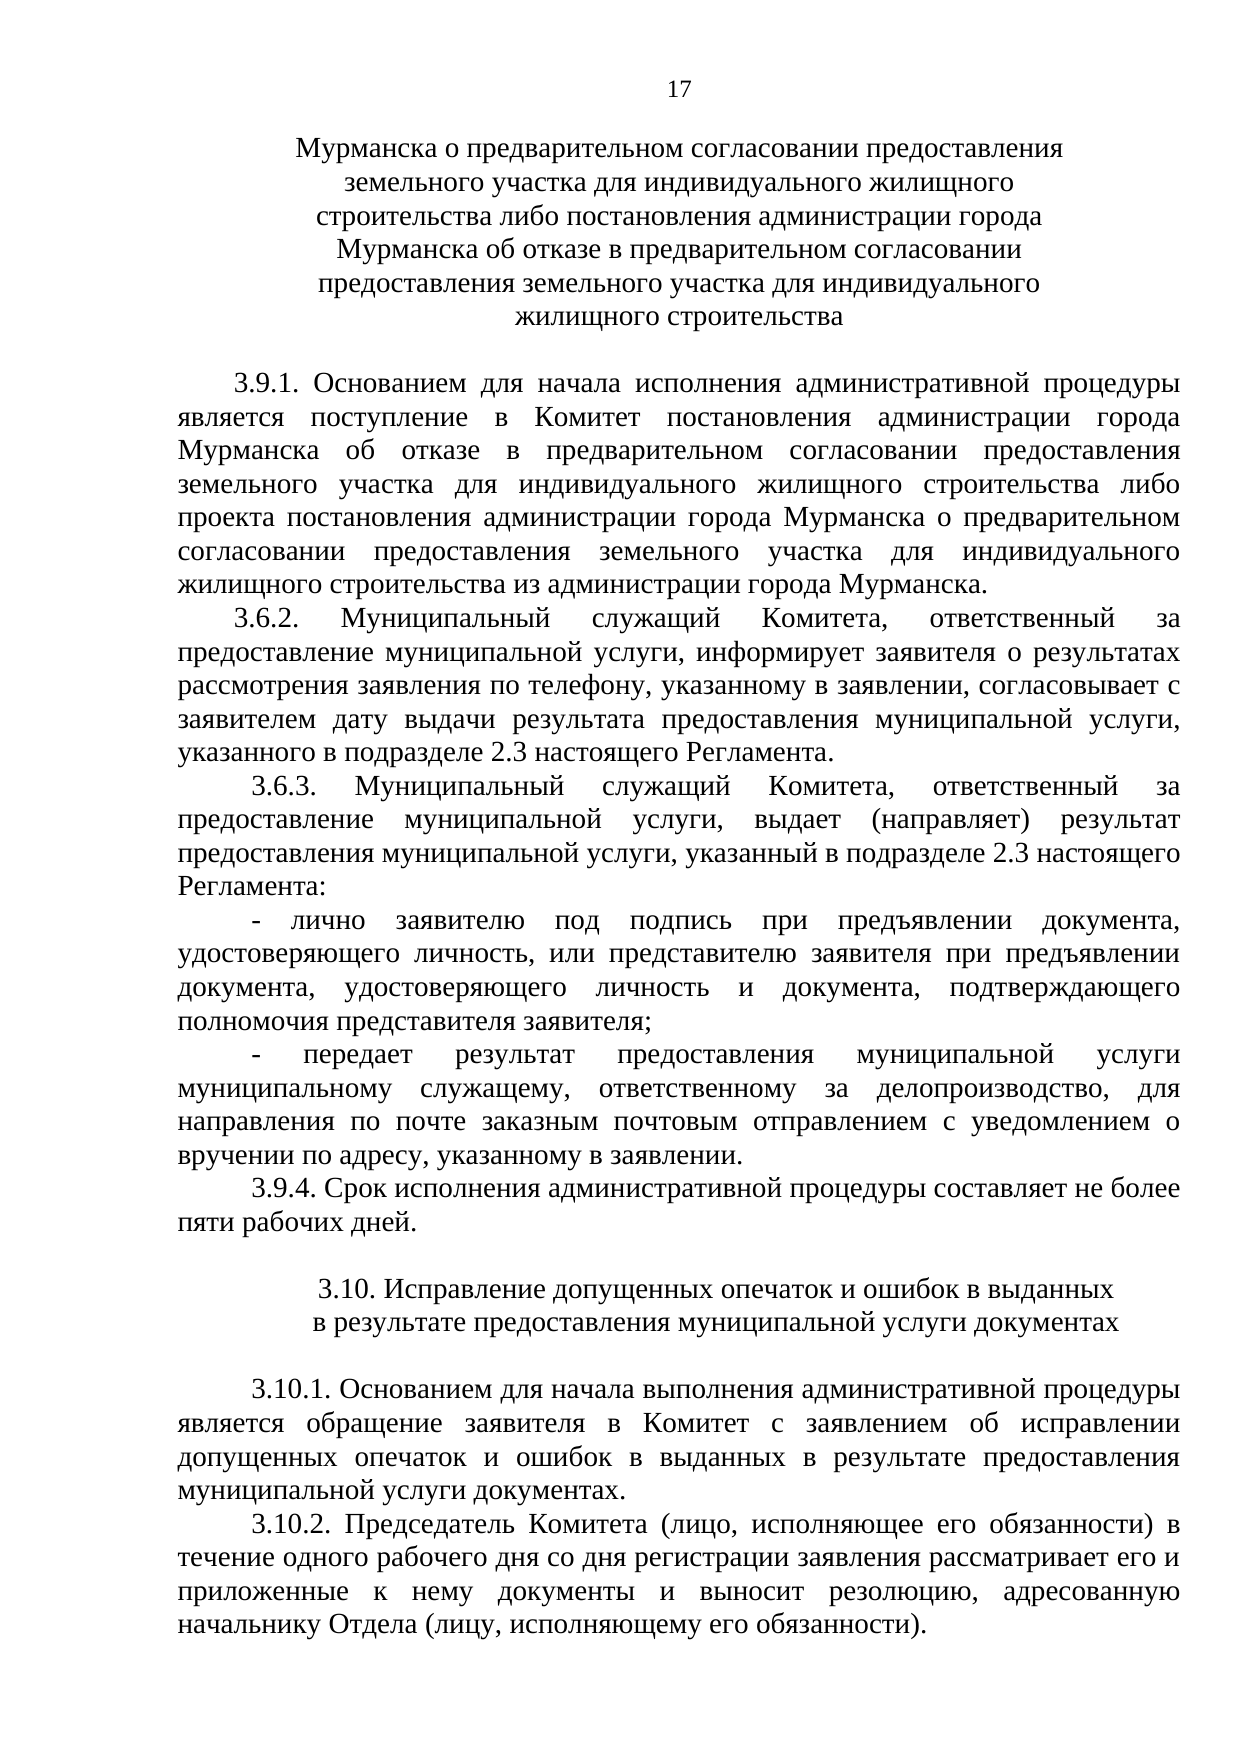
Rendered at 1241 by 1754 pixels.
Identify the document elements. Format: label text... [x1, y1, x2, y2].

text 3.9.4. Срок исполнения административной процедуры составляет не более пяти рабочих дней. [177, 1170, 1181, 1237]
text 3.10. Исправление допущенных опечаток и ошибок в выданных [177, 1271, 1181, 1304]
text 3.6.3. Муниципальный служащий Комитета, ответственный за предоставление муниципальной услуги, выдает (направляет) результат предоставления муниципальной услуги, указанный в подразделе 2.3 настоящего Регламента: [177, 768, 1181, 902]
text 3.9.1. Основанием для начала исполнения административной процедуры является поступление в Комитет постановления администрации города Мурманска об отказе в предварительном согласовании предоставления земельного участка для индивидуального жилищного строительства либо проекта постановления администрации города Мурманска о предварительном согласовании предоставления земельного участка для индивидуального жилищного строительства из администрации города Мурманска. [177, 365, 1181, 600]
text Мурманска о предварительном согласовании предоставления [177, 131, 1181, 164]
text 3.6.2. Муниципальный служащий Комитета, ответственный за предоставление муниципальной услуги, информирует заявителя о результатах рассмотрения заявления по телефону, указанному в заявлении, согласовывает с заявителем дату выдачи результата предоставления муниципальной услуги, указанного в подразделе 2.3 настоящего Регламента. [177, 600, 1181, 768]
text предоставления земельного участка для индивидуального [177, 265, 1181, 298]
text жилищного строительства [177, 298, 1181, 332]
text Мурманска об отказе в предварительном согласовании [177, 231, 1181, 265]
text строительства либо постановления администрации города [177, 198, 1181, 231]
text в результате предоставления муниципальной услуги документах [177, 1304, 1181, 1338]
text 3.10.1. Основанием для начала выполнения административной процедуры является обращение заявителя в Комитет с заявлением об исправлении допущенных опечаток и ошибок в выданных в результате предоставления муниципальной услуги документах. [177, 1372, 1181, 1506]
text земельного участка для индивидуального жилищного [177, 164, 1181, 198]
text 3.10.2. Председатель Комитета (лицо, исполняющее его обязанности) в течение одного рабочего дня со дня регистрации заявления рассматривает его и приложенные к нему документы и выносит резолюцию, адресованную начальнику Отдела (лицу, исполняющему его обязанности). [177, 1506, 1181, 1640]
text - лично заявителю под подпись при предъявлении документа, удостоверяющего личность, или представителю заявителя при предъявлении документа, удостоверяющего личность и документа, подтверждающего полномочия представителя заявителя; [177, 902, 1181, 1036]
text - передает результат предоставления муниципальной услуги муниципальному служащему, ответственному за делопроизводство, для направления по почте заказным почтовым отправлением с уведомлением о вручении по адресу, указанному в заявлении. [177, 1036, 1181, 1170]
